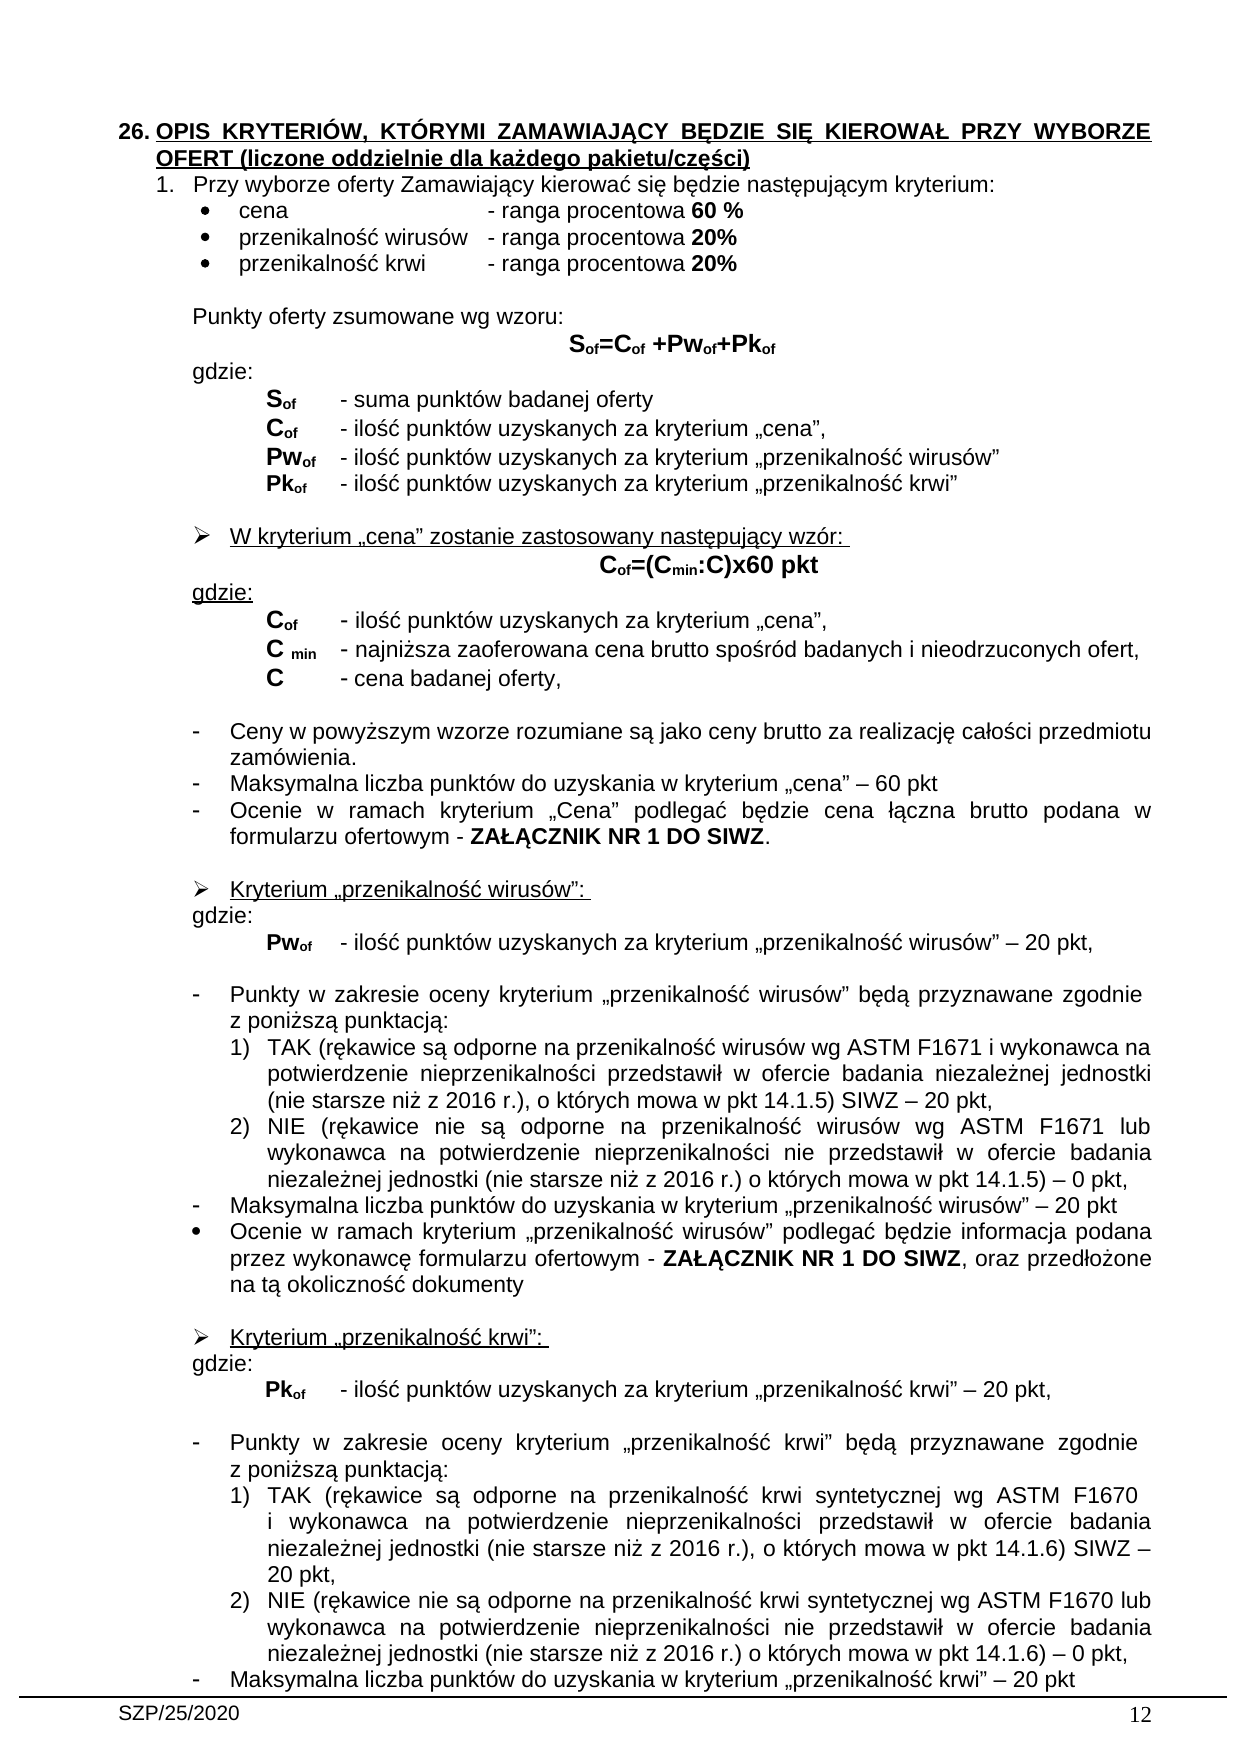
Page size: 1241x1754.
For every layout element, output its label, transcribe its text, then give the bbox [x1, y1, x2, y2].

text C min - najniższa zaoferowana cena brutto spośród badanych i nieodrzuconych ofert, [192, 634, 1152, 662]
list Kryterium „przenikalność wirusów”: [192, 876, 1152, 902]
list Maksymalna liczba punktów do uzyskania w kryterium „przenikalność krwi” – 20 pkt [192, 1666, 1152, 1693]
list Ocenie w ramach kryterium „Cena” podlegać będzie cena łączna brutto podana w formularzu ofertowym - ZAŁĄCZNIK NR 1 DO SIWZ. [192, 797, 1152, 849]
list cena - ranga procentowa 60 % [201, 197, 1152, 223]
text gdzie: [118, 579, 1152, 605]
text Pwof - ilość punktów uzyskanych za kryterium „przenikalność wirusów” [266, 442, 1152, 470]
text Punkty oferty zsumowane wg wzoru: [118, 303, 1152, 329]
list NIE (rękawice nie są odporne na przenikalność krwi syntetycznej wg ASTM F1670 lub wykonawca na potwierdzenie nieprzenikalności nie przedstawił w ofercie badania niezależnej jednostki (nie starsze niż z 2016 r.) o których mowa w pkt 14.1.6) – 0 pkt, [229, 1587, 1152, 1666]
list Maksymalna liczba punktów do uzyskania w kryterium „cena” – 60 pkt [192, 770, 1152, 797]
text gdzie: [118, 1350, 1152, 1376]
text Pkof - ilość punktów uzyskanych za kryterium „przenikalność krwi” – 20 pkt, [265, 1376, 1152, 1403]
list przenikalność wirusów - ranga procentowa 20% [201, 223, 1152, 250]
list TAK (rękawice są odporne na przenikalność wirusów wg ASTM F1671 i wykonawca na potwierdzenie nieprzenikalności przedstawił w ofercie badania niezależnej jednostki (nie starsze niż z 2016 r.), o których mowa w pkt 14.1.5) SIWZ – 20 pkt, [229, 1034, 1152, 1113]
list NIE (rękawice nie są odporne na przenikalność wirusów wg ASTM F1671 lub wykonawca na potwierdzenie nieprzenikalności nie przedstawił w ofercie badania niezależnej jednostki (nie starsze niż z 2016 r.) o których mowa w pkt 14.1.5) – 0 pkt, [229, 1113, 1152, 1192]
list Ceny w powyższym wzorze rozumiane są jako ceny brutto za realizację całości przedmiotu zamówienia. [192, 718, 1152, 770]
list W kryterium „cena” zostanie zastosowany następujący wzór: [192, 523, 1152, 550]
text Sof=Cof +Pwof+Pkof [118, 329, 1152, 358]
list Punkty w zakresie oceny kryterium „przenikalność wirusów” będą przyznawane zgodnie z poniższą punktacją: [192, 981, 1152, 1034]
list OPIS KRYTERIÓW, KTÓRYMI ZAMAWIAJĄCY BĘDZIE SIĘ KIEROWAŁ PRZY WYBORZE OFERT (liczone oddzielnie dla każdego pakietu/części) [118, 118, 1152, 171]
list Maksymalna liczba punktów do uzyskania w kryterium „przenikalność wirusów” – 20 pkt [192, 1192, 1152, 1218]
list Kryterium „przenikalność krwi”: [192, 1324, 1152, 1350]
text Pwof - ilość punktów uzyskanych za kryterium „przenikalność wirusów” – 20 pkt, [266, 928, 1152, 955]
list TAK (rękawice są odporne na przenikalność krwi syntetycznej wg ASTM F1670 i wykonawca na potwierdzenie nieprzenikalności przedstawił w ofercie badania niezależnej jednostki (nie starsze niż z 2016 r.), o których mowa w pkt 14.1.6) SIWZ – 20 pkt, [229, 1482, 1152, 1587]
text Cof=(Cmin:C)x60 pkt [266, 550, 1152, 579]
list Przy wyborze oferty Zamawiający kierować się będzie następującym kryterium: [156, 171, 1152, 197]
list przenikalność krwi - ranga procentowa 20% [201, 250, 1152, 276]
text C - cena badanej oferty, [192, 662, 1152, 691]
text gdzie: [118, 902, 1152, 928]
list Punkty w zakresie oceny kryterium „przenikalność krwi” będą przyznawane zgodnie z poniższą punktacją: [192, 1429, 1152, 1482]
list Ocenie w ramach kryterium „przenikalność wirusów” podlegać będzie informacja podana przez wykonawcę formularzu ofertowym - ZAŁĄCZNIK NR 1 DO SIWZ, oraz przedłożone na tą okoliczność dokumenty [192, 1218, 1152, 1297]
text Cof - ilość punktów uzyskanych za kryterium „cena”, [192, 605, 1152, 634]
text Pkof - ilość punktów uzyskanych za kryterium „przenikalność krwi” [266, 470, 1152, 497]
text gdzie: [192, 358, 1152, 384]
text Sof - suma punktów badanej oferty [192, 384, 1152, 413]
text Cof - ilość punktów uzyskanych za kryterium „cena”, [192, 413, 1152, 442]
